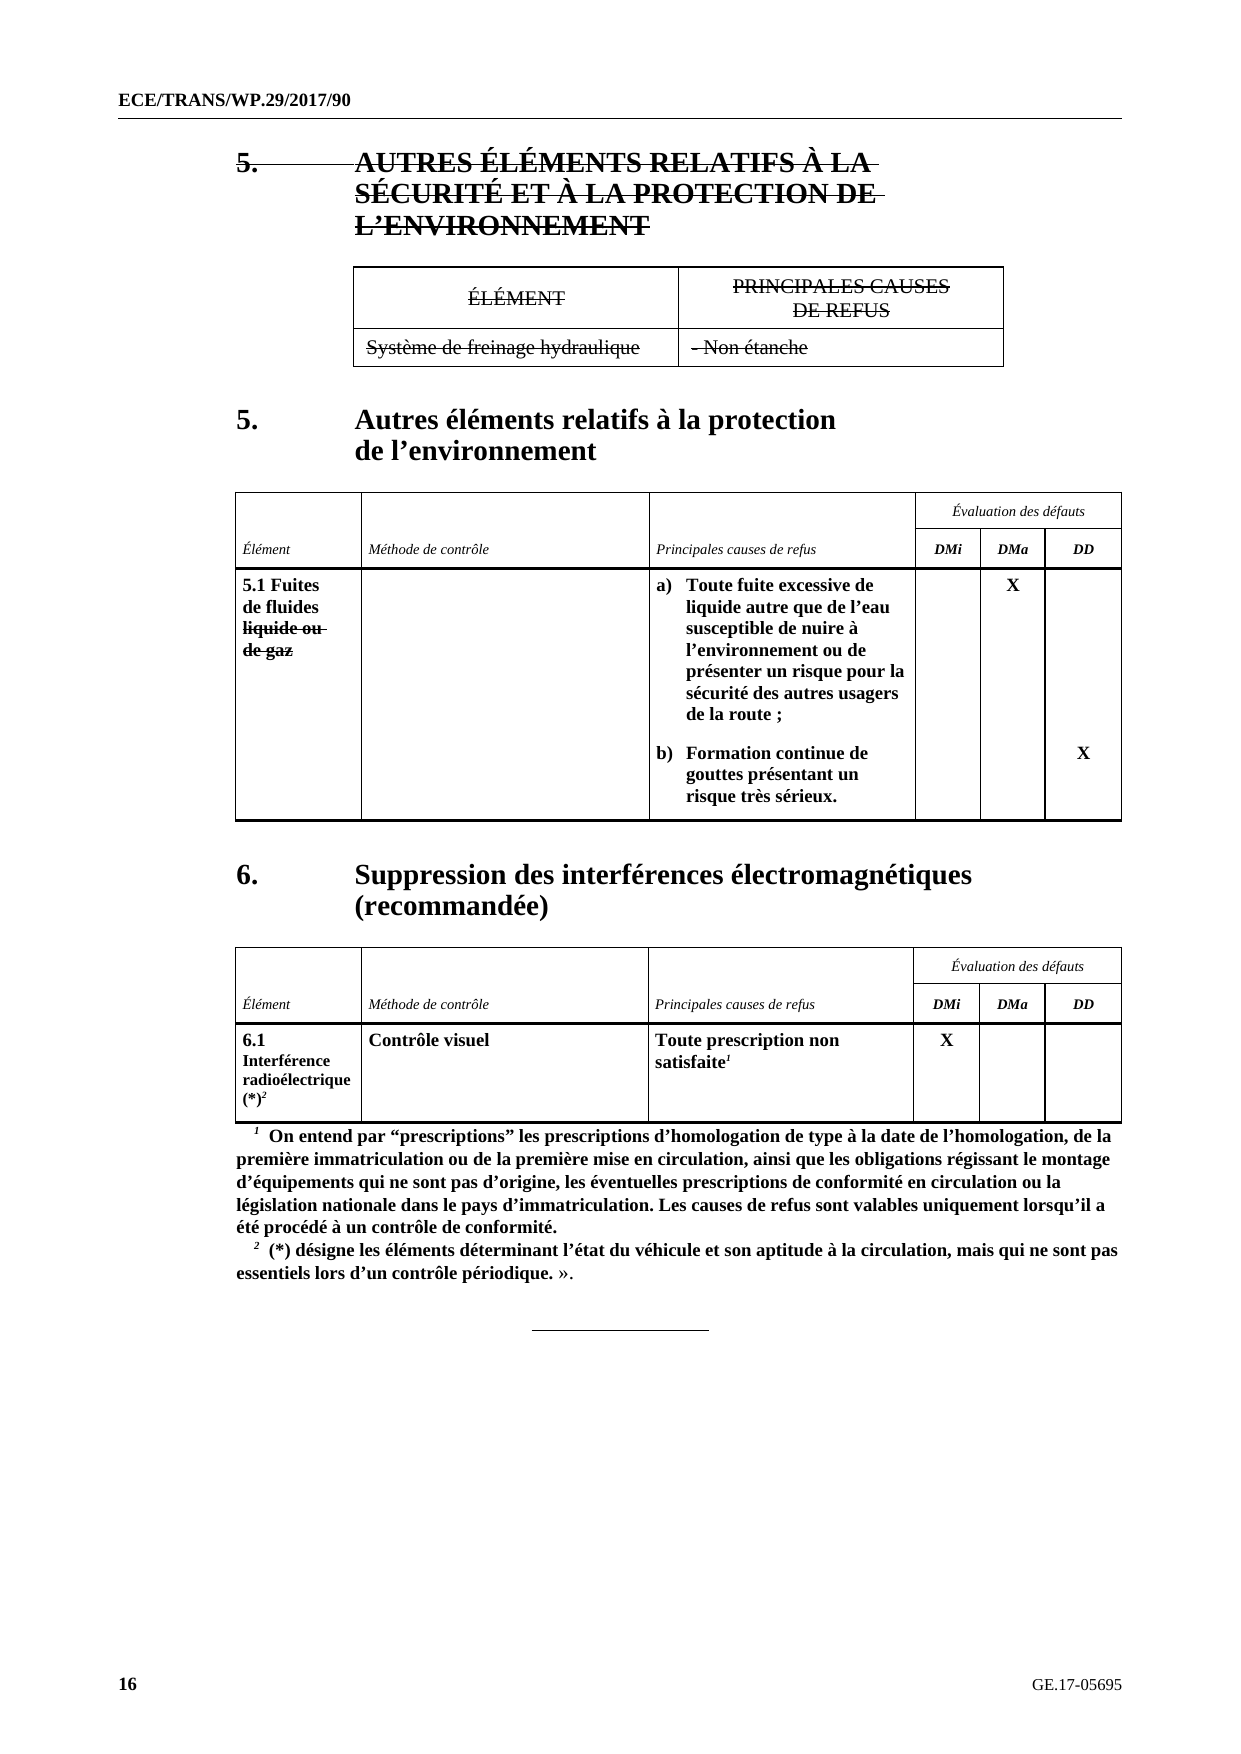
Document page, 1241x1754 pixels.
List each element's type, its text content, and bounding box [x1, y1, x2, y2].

table_cell DD [1046, 529, 1121, 567]
table_header ÉLÉMENT [354, 268, 678, 328]
table_cell X [1046, 738, 1121, 819]
table_header Méthode de contrôle [362, 493, 649, 567]
table_cell DMa [981, 529, 1044, 567]
table_cell Contrôle visuel [362, 1025, 648, 1121]
table_cell DD [1046, 984, 1121, 1022]
table_cell Toute prescription non satisfaite1 [649, 1025, 913, 1121]
table_cell 6.1 Interférence radioélectrique (*)2 [236, 1025, 361, 1121]
table_cell DMa [980, 984, 1044, 1022]
table_cell [980, 1025, 1044, 1121]
text 1 On entend par “prescriptions” les prescriptions d’homologation de type à la date de l’homologation, de la première immatriculation ou de la première mise en circulation, ainsi que les obligations régissant le montage d’équipements qui ne sont pas d’origine, les éventuelles prescriptions de conformité en circulation ou la législation nationale dans le pays d’immatriculation. Les causes de refus sont valables uniquement lorsqu’il a été procédé à un contrôle de conformité. [236, 1124, 1122, 1238]
text 6. Suppression des interférences électromagnétiques (recommandée) [236, 859, 1004, 922]
table_cell Système de freinage hydraulique [354, 329, 678, 366]
table_cell X [914, 1025, 979, 1121]
table_cell - Non étanche [679, 329, 1003, 366]
table_cell [1046, 1025, 1121, 1121]
table_header Évaluation des défauts [914, 948, 1121, 983]
table_header Méthode de contrôle [362, 948, 648, 1022]
table_header Principales causes de refus [649, 948, 913, 1022]
table_cell [916, 738, 980, 819]
table_header Principales causes de refus [650, 493, 915, 567]
table_cell [362, 570, 649, 737]
table_cell 5.1 Fuites de fluides liquide ou de gaz [236, 570, 361, 737]
table_cell [981, 738, 1044, 819]
table_header Élément [236, 493, 361, 567]
table_header Élément [236, 948, 361, 1022]
table_header Évaluation des défauts [916, 493, 1121, 528]
table_cell DMi [914, 984, 979, 1022]
table_cell [1046, 570, 1121, 737]
text 5. Autres éléments relatifs à la protection de l’environnement [236, 404, 1004, 467]
table_cell [236, 738, 361, 819]
table_cell [362, 738, 649, 819]
text 2 (*) désigne les éléments déterminant l’état du véhicule et son aptitude à la circulation, mais qui ne sont pas essentiels lors d’un contrôle périodique. ». [236, 1238, 1122, 1284]
table_cell [916, 570, 980, 737]
table_cell a) Toute fuite excessive de liquide autre que de l’eau susceptible de nuire à l’environnement ou de présenter un risque pour la sécurité des autres usagers de la route ; [650, 570, 915, 737]
table_cell DMi [916, 529, 980, 567]
table_cell b) Formation continue de gouttes présentant un risque très sérieux. [650, 738, 915, 819]
text 5. AUTRES ÉLÉMENTS RELATIFS À LA SÉCURITÉ ET À LA PROTECTION DE L’ENVIRONNEMENT [236, 148, 1004, 241]
table_header PRINCIPALES CAUSES DE REFUS [679, 268, 1003, 328]
table_cell X [981, 570, 1044, 737]
